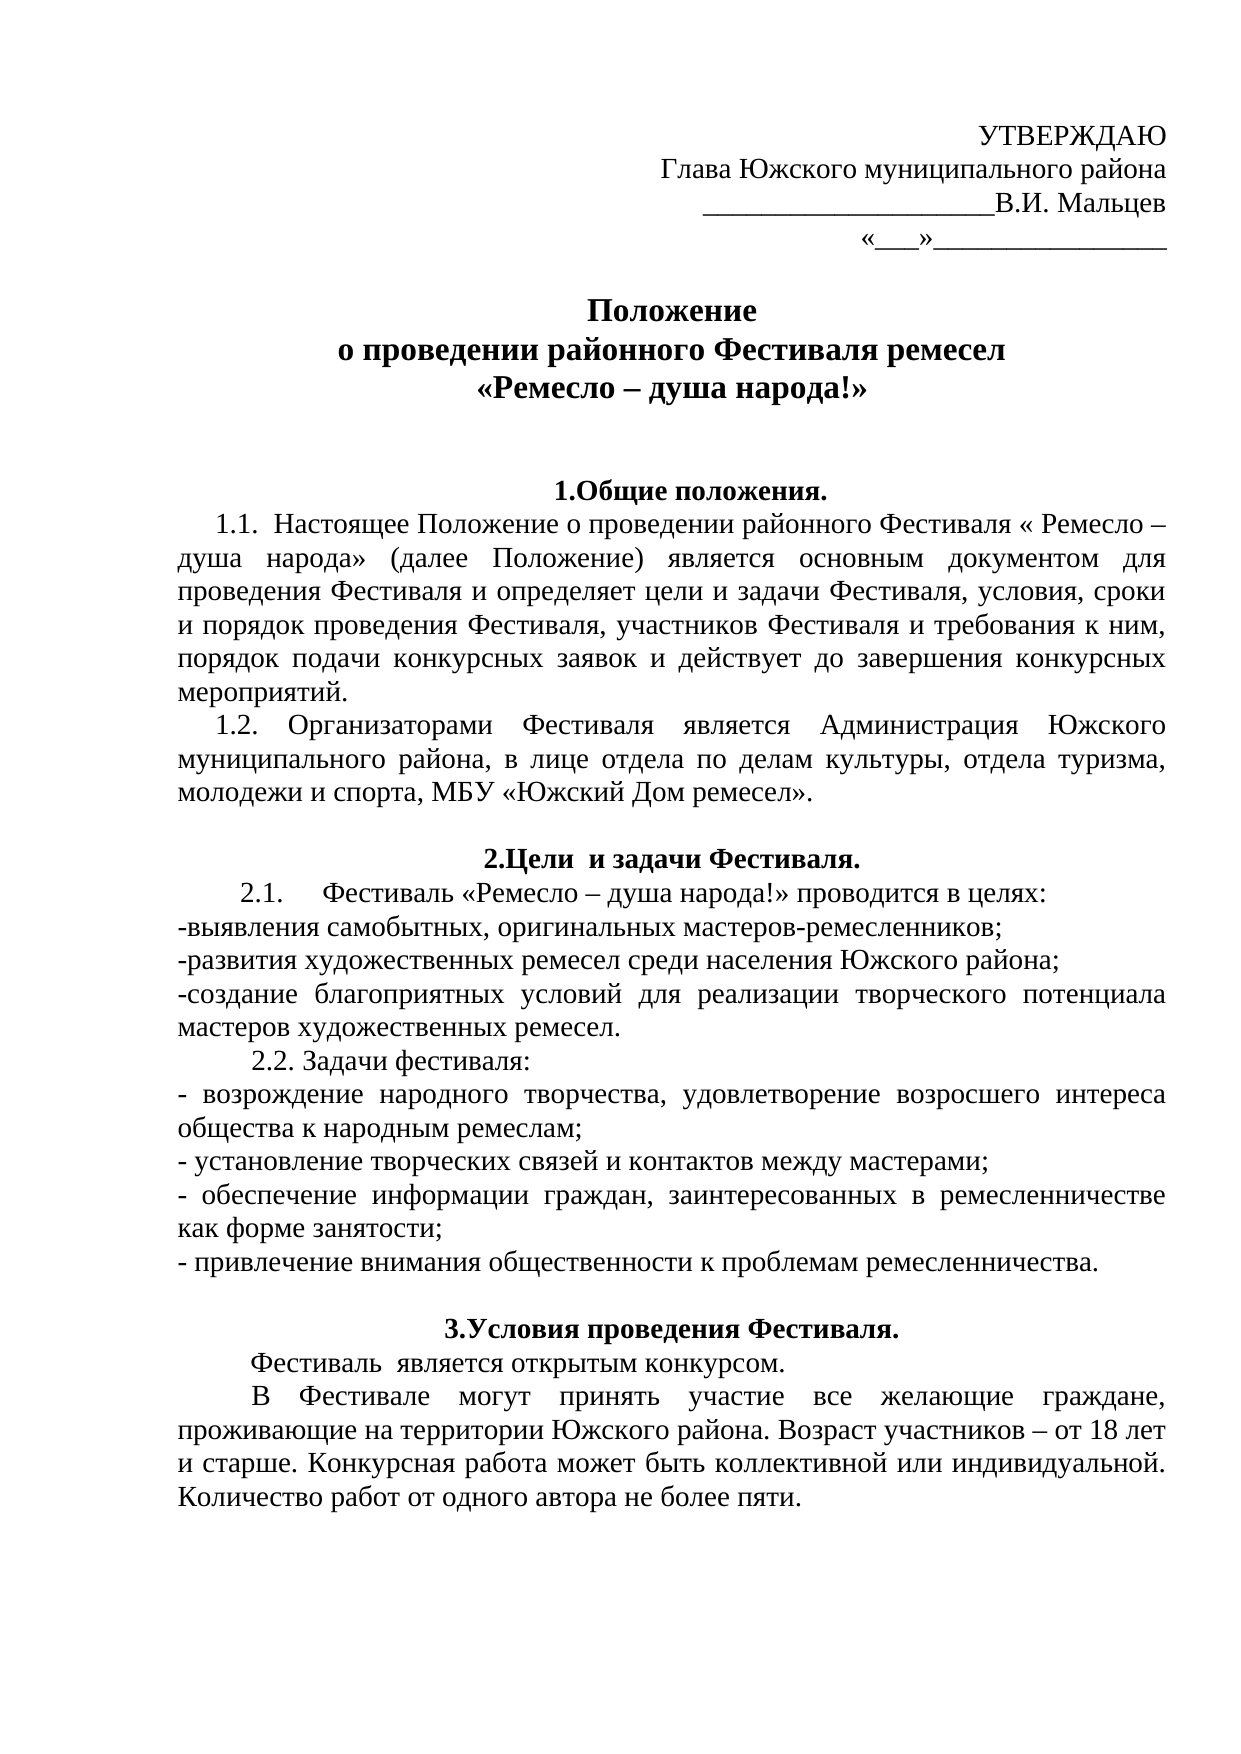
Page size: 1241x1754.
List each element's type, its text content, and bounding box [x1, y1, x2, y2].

text УТВЕРЖДАЮ [177, 118, 1167, 152]
text - возрождение народного творчества, удовлетворение возросшего интереса общества к народным ремеслам; [177, 1076, 1167, 1143]
text Фестиваль является открытым конкурсом. [177, 1345, 1167, 1378]
text - привлечение внимания общественности к проблемам ремесленничества. [177, 1244, 1167, 1278]
text - обеспечение информации граждан, заинтересованных в ремесленничестве как форме занятости; [177, 1177, 1167, 1244]
text о проведении районного Фестиваля ремесел [177, 329, 1167, 367]
text -создание благоприятных условий для реализации творческого потенциала мастеров художественных ремесел. [177, 976, 1167, 1043]
text Положение [177, 291, 1167, 329]
text 2.Цели и задачи Фестиваля. [177, 842, 1167, 875]
text -развития художественных ремесел среди населения Южского района; [177, 942, 1167, 976]
text 3.Условия проведения Фестиваля. [177, 1311, 1167, 1345]
text Глава Южского муниципального района [177, 152, 1167, 185]
text В Фестивале могут принять участие все желающие граждане, проживающие на территории Южского района. Возраст участников – от 18 лет и старше. Конкурсная работа может быть коллективной или индивидуальной. Количество работ от одного автора не более пяти. [177, 1378, 1167, 1512]
text - установление творческих связей и контактов между мастерами; [177, 1143, 1167, 1177]
text 2.2. Задачи фестиваля: [177, 1043, 1167, 1076]
text 1.Общие положения. [215, 473, 1167, 506]
text 1.1. Настоящее Положение о проведении районного Фестиваля « Ремесло – душа народа» (далее Положение) является основным документом для проведения Фестиваля и определяет цели и задачи Фестиваля, условия, сроки и порядок проведения Фестиваля, участников Фестиваля и требования к ним, порядок подачи конкурсных заявок и действует до завершения конкурсных мероприятий. [177, 506, 1167, 707]
text ____________________В.И. Мальцев [177, 185, 1167, 219]
list Фестиваль «Ремесло – душа народа!» проводится в целях: [240, 875, 1167, 909]
text 1.2. Организаторами Фестиваля является Администрация Южского муниципального района, в лице отдела по делам культуры, отдела туризма, молодежи и спорта, МБУ «Южский Дом ремесел». [177, 707, 1167, 808]
text -выявления самобытных, оригинальных мастеров-ремесленников; [177, 909, 1167, 942]
text «Ремесло – душа народа!» [177, 367, 1167, 406]
text «___»________________ [177, 219, 1167, 252]
